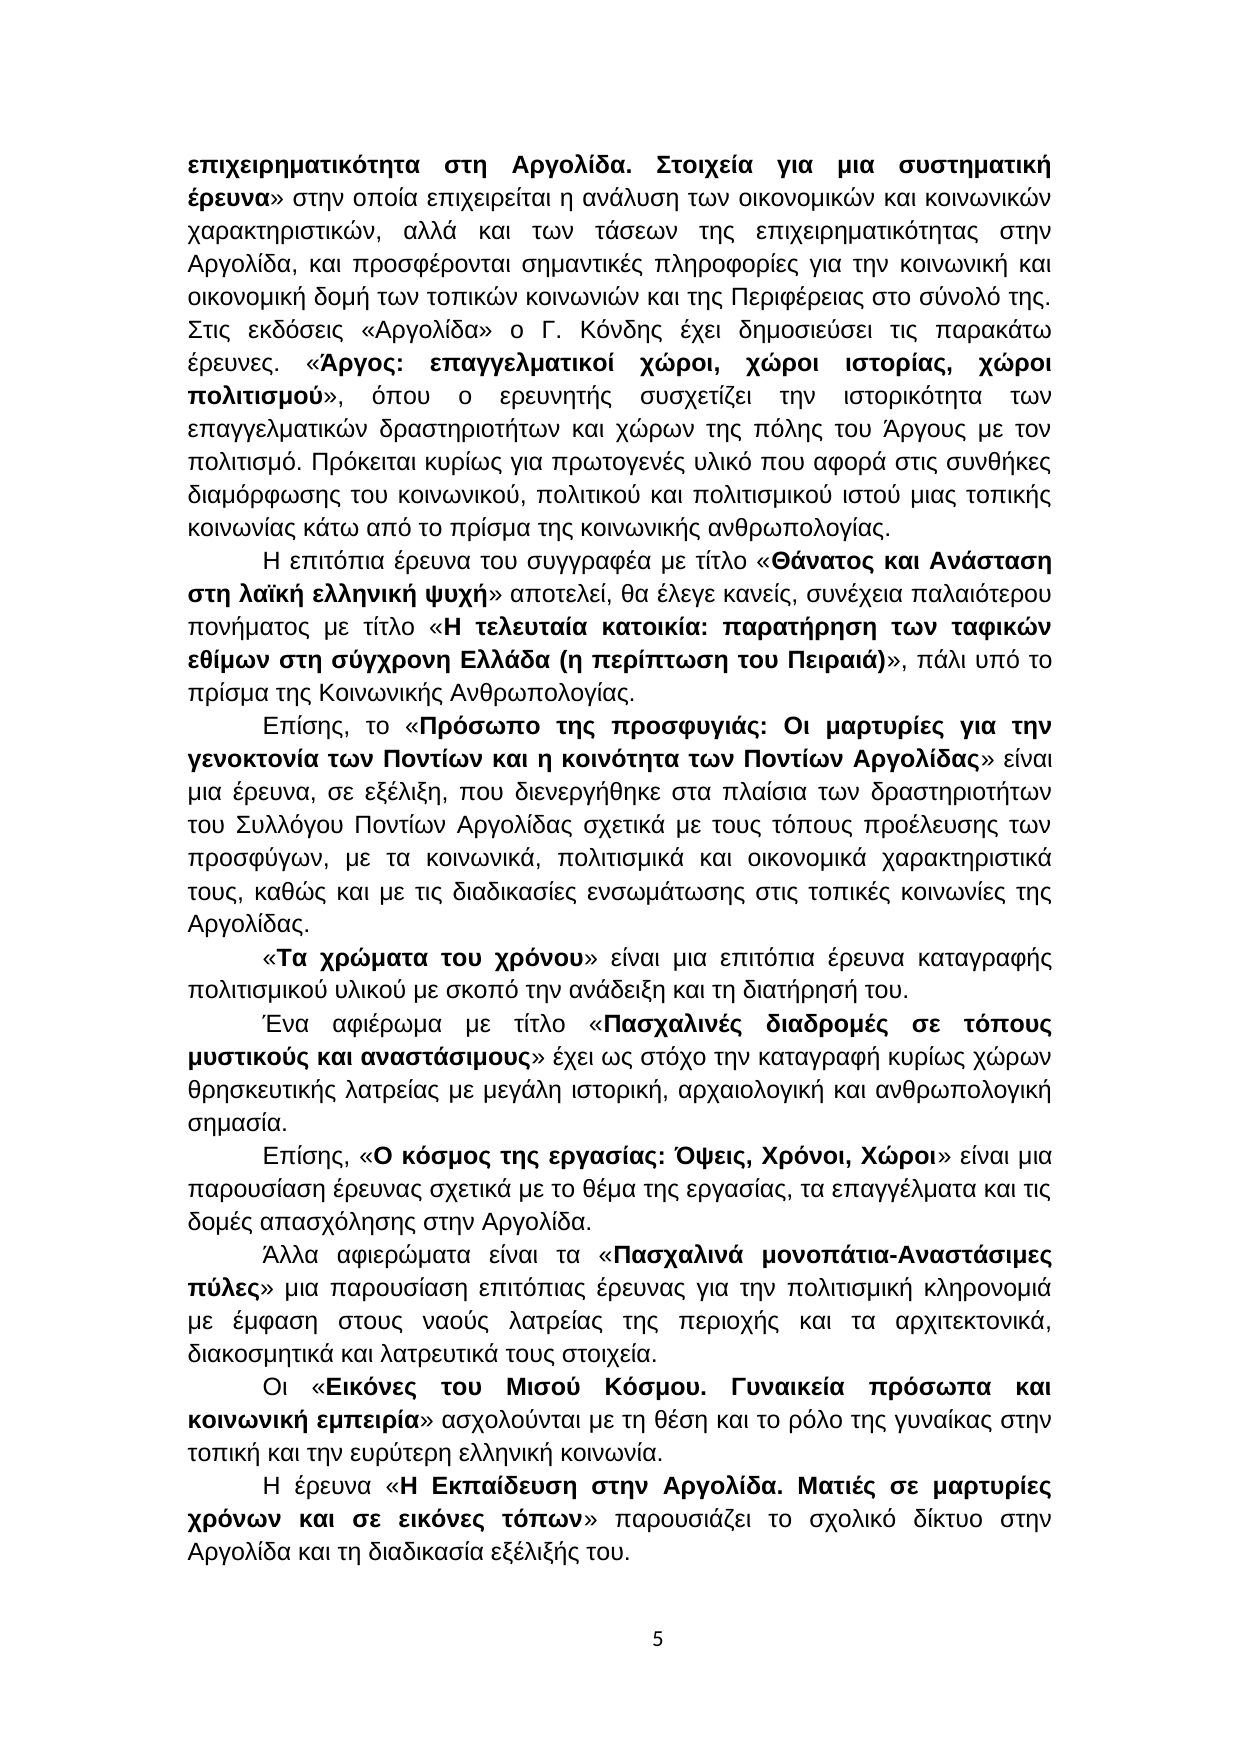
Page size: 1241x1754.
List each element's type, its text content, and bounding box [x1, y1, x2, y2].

text Η επιτόπια έρευνα του συγγραφέα με τίτλο «Θάνατος και Ανάσταση στη λαϊκή ελληνική ψυχή» αποτελεί, θα έλεγε κανείς, συνέχεια παλαιότερου πονήματος με τίτλο «Η τελευταία κατοικία: παρατήρηση των ταφικών εθίμων στη σύγχρονη Ελλάδα (η περίπτωση του Πειραιά)», πάλι υπό το πρίσμα της Κοινωνικής Ανθρωπολογίας. [187, 546, 1053, 707]
text Οι «Εικόνες του Μισού Κόσμου. Γυναικεία πρόσωπα και κοινωνική εμπειρία» ασχολούνται με τη θέση και το ρόλο της γυναίκας στην τοπική και την ευρύτερη ελληνική κοινωνία. [187, 1372, 1053, 1467]
text Επίσης, «Ο κόσμος της εργασίας: Όψεις, Χρόνοι, Χώροι» είναι μια παρουσίαση έρευνας σχετικά με το θέμα της εργασίας, τα επαγγέλματα και τις δομές απασχόλησης στην Αργολίδα. [187, 1141, 1053, 1235]
text Η έρευνα «Η Εκπαίδευση στην Αργολίδα. Ματιές σε μαρτυρίες χρόνων και σε εικόνες τόπων» παρουσιάζει το σχολικό δίκτυο στην Αργολίδα και τη διαδικασία εξέλιξής του. [187, 1471, 1053, 1566]
text Άλλα αφιερώματα είναι τα «Πασχαλινά μονοπάτια-Αναστάσιμες πύλες» μια παρουσίαση επιτόπιας έρευνας για την πολιτισμική κληρονομιά με έμφαση στους ναούς λατρείας της περιοχής και τα αρχιτεκτονικά, διακοσμητικά και λατρευτικά τους στοιχεία. [187, 1240, 1053, 1367]
text Ένα αφιέρωμα με τίτλο «Πασχαλινές διαδρομές σε τόπους μυστικούς και αναστάσιμους» έχει ως στόχο την καταγραφή κυρίως χώρων θρησκευτικής λατρείας με μεγάλη ιστορική, αρχαιολογική και ανθρωπολογική σημασία. [187, 1008, 1053, 1136]
text «Τα χρώματα του χρόνου» είναι μια επιτόπια έρευνα καταγραφής πολιτισμικού υλικού με σκοπό την ανάδειξη και τη διατήρησή του. [187, 942, 1053, 1004]
text Επίσης, το «Πρόσωπο της προσφυγιάς: Οι μαρτυρίες για την γενοκτονία των Ποντίων και η κοινότητα των Ποντίων Αργολίδας» είναι μια έρευνα, σε εξέλιξη, που διενεργήθηκε στα πλαίσια των δραστηριοτήτων του Συλλόγου Ποντίων Αργολίδας σχετικά με τους τόπους προέλευσης των προσφύγων, με τα κοινωνικά, πολιτισμικά και οικονομικά χαρακτηριστικά τους, καθώς και με τις διαδικασίες ενσωμάτωσης στις τοπικές κοινωνίες της Αργολίδας. [187, 711, 1053, 938]
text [187, 150, 1053, 542]
